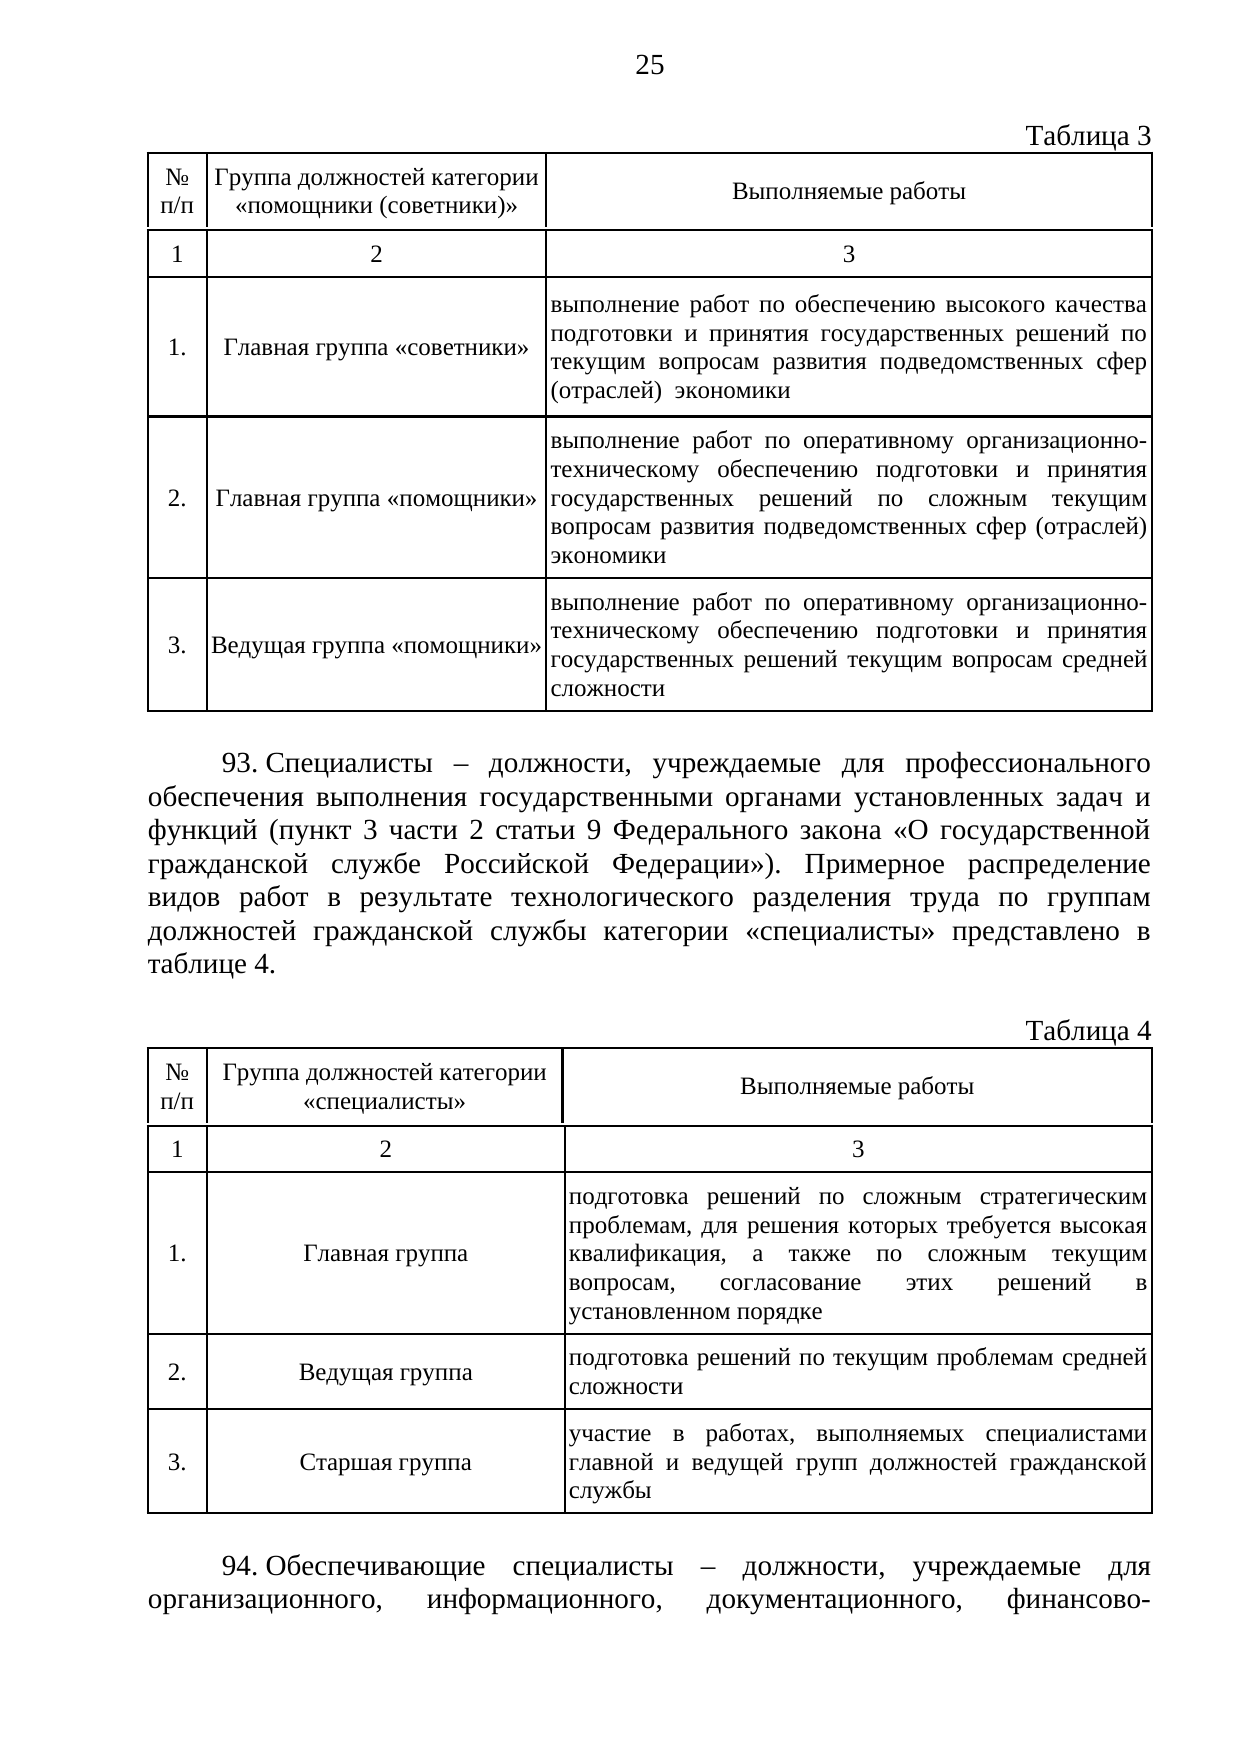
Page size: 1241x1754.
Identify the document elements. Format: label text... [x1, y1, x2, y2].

table_cell подготовка решений по текущим проблемам средней сложности [566, 1335, 1151, 1408]
table_cell подготовка решений по сложным стратегическим проблемам, для решения которых требуется высокая квалификация, а также по сложным текущим вопросам, согласование этих решений в установленном порядке [566, 1173, 1151, 1333]
table_cell 1. [149, 278, 206, 415]
table_cell выполнение работ по обеспечению высокого качества подготовки и принятия государственных решений по текущим вопросам развития подведомственных сфер (отраслей) экономики [547, 278, 1151, 415]
table_cell Главная группа «советники» [208, 278, 545, 415]
table_header Выполняемые работы [547, 154, 1151, 227]
table_cell 3. [149, 1410, 206, 1512]
table_cell Главная группа [208, 1173, 564, 1333]
table_cell Ведущая группа [208, 1335, 564, 1408]
list Таблица 3 [297, 118, 1152, 152]
table_header 1 [149, 231, 206, 276]
table_cell 3. [149, 579, 206, 709]
table_header Выполняемые работы [564, 1049, 1151, 1122]
table_header № п/п [149, 154, 206, 227]
list Специалисты – должности, учреждаемые для профессионального обеспечения выполнения государственными органами установленных задач и функций (пункт 3 части 2 статьи 9 Федерального закона «О государственной гражданской службе Российской Федерации»). Примерное распределение видов работ в результате технологического разделения труда по группам должностей гражданской службы категории «специалисты» представлено в таблице 4. [148, 745, 1152, 980]
table_header 2 [208, 1127, 564, 1171]
table_header № п/п [149, 1049, 206, 1122]
table_cell выполнение работ по оперативному организационно-техническому обеспечению подготовки и принятия государственных решений по сложным текущим вопросам развития подведомственных сфер (отраслей) экономики [547, 418, 1151, 577]
table_header 3 [547, 231, 1151, 276]
table_header Группа должностей категории «помощники (советники)» [208, 154, 545, 227]
table_header 2 [208, 231, 545, 276]
table_cell 2. [149, 1335, 206, 1408]
table_cell 2. [149, 418, 206, 577]
table_cell 1. [149, 1173, 206, 1333]
table_header Группа должностей категории «специалисты» [208, 1049, 561, 1122]
table_cell участие в работах, выполняемых специалистами главной и ведущей групп должностей гражданской службы [566, 1410, 1151, 1512]
table_cell Старшая группа [208, 1410, 564, 1512]
table_cell Ведущая группа «помощники» [208, 579, 545, 709]
table_cell выполнение работ по оперативному организационно-техническому обеспечению подготовки и принятия государственных решений текущим вопросам средней сложности [547, 579, 1151, 709]
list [148, 1548, 1152, 1615]
table_header 3 [566, 1127, 1151, 1171]
table_cell Главная группа «помощники» [208, 418, 545, 577]
list Таблица 4 [222, 1013, 1152, 1047]
table_header 1 [149, 1127, 206, 1171]
